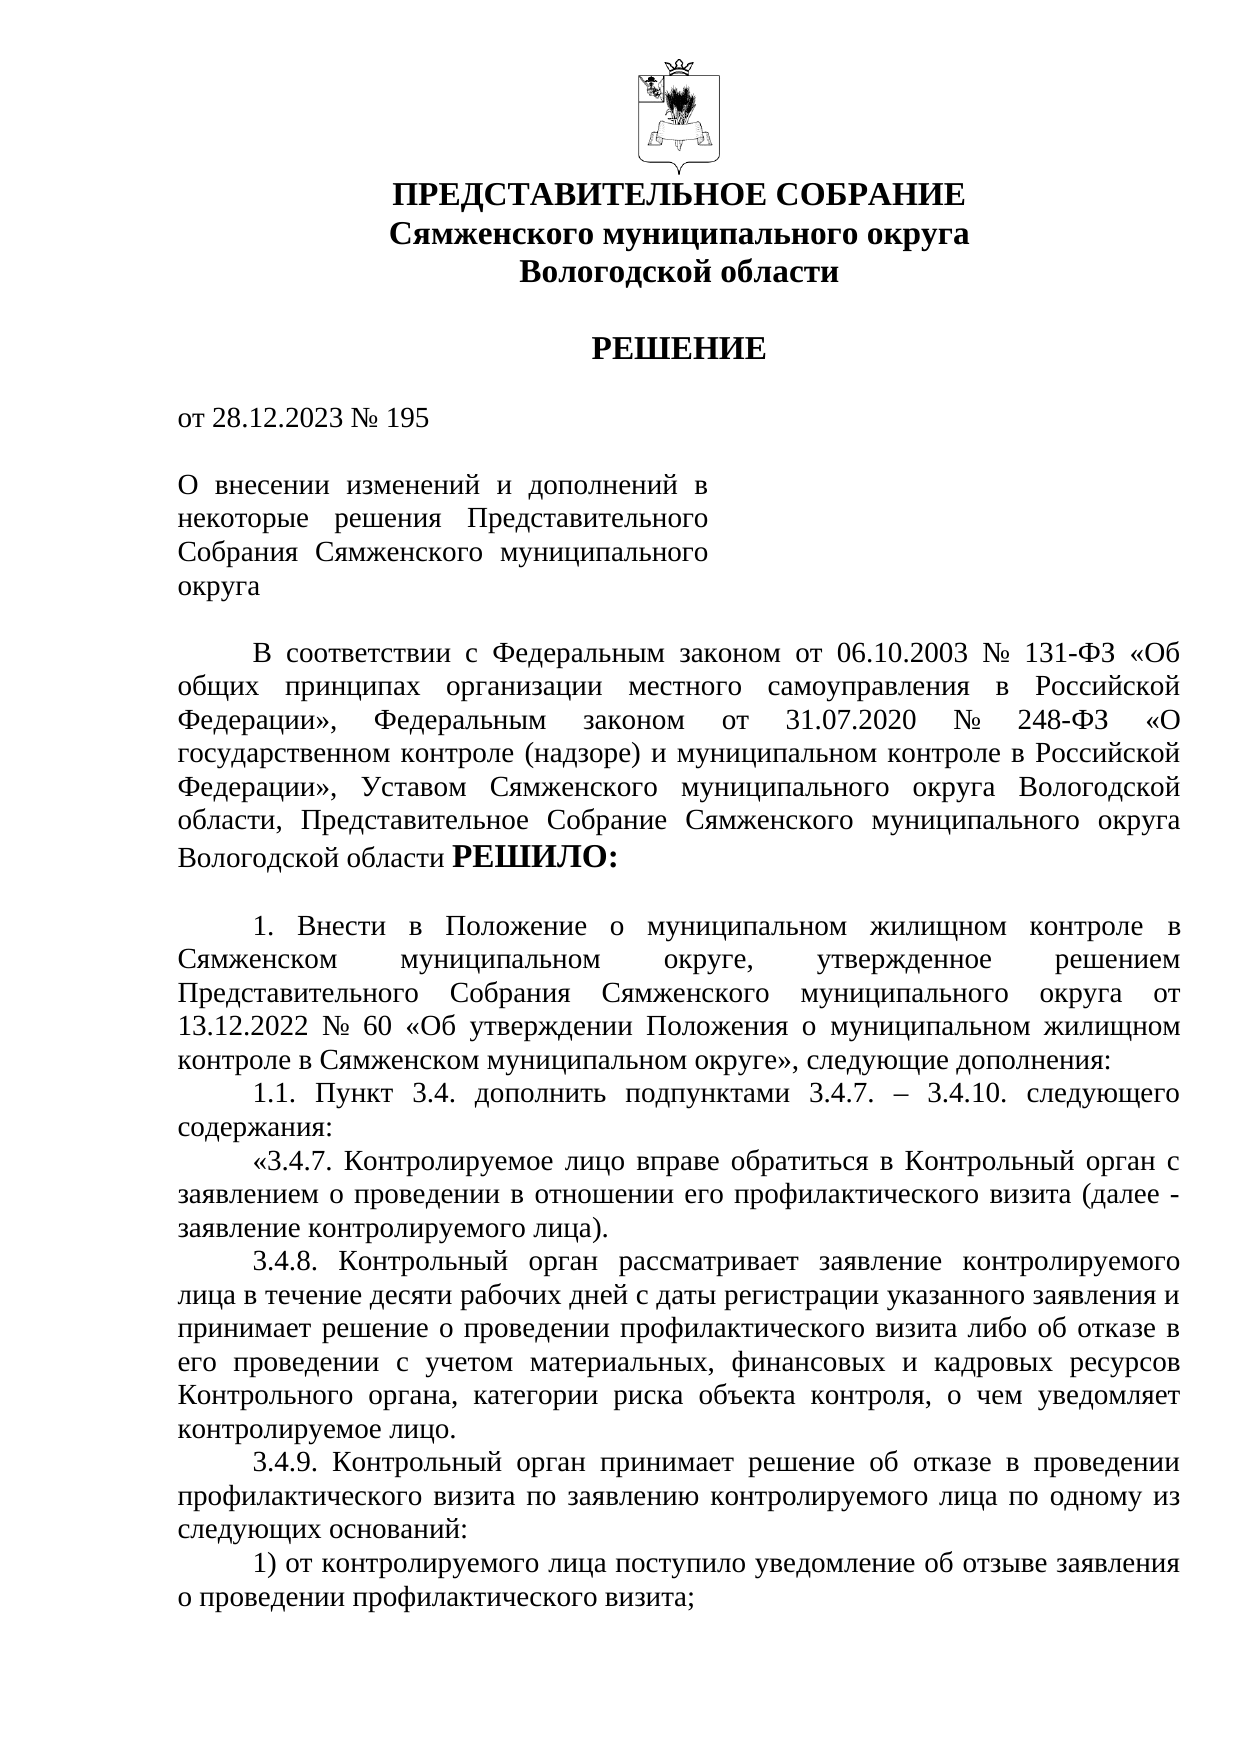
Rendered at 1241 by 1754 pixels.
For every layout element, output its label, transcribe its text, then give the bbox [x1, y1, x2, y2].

text О внесении изменений и дополнений в некоторые решения Представительного Собрания Сямженского муниципального округа [177, 467, 709, 601]
text 3.4.9. Контрольный орган принимает решение об отказе в проведении профилактического визита по заявлению контролируемого лица по одному из следующих оснований: [177, 1444, 1181, 1545]
text «3.4.7. Контролируемое лицо вправе обратиться в Контрольный орган с заявлением о проведении в отношении его профилактического визита (далее - заявление контролируемого лица). [177, 1143, 1181, 1243]
text 1. Внести в Положение о муниципальном жилищном контроле в Сямженском муниципальном округе, утвержденное решением Представительного Собрания Сямженского муниципального округа от 13.12.2022 № 60 «Об утверждении Положения о муниципальном жилищном контроле в Сямженском муниципальном округе», следующие дополнения: [177, 908, 1181, 1076]
text Сямженского муниципального округа [177, 213, 1181, 251]
text Вологодской области [177, 251, 1181, 290]
text РЕШЕНИЕ [177, 328, 1181, 366]
text 3.4.8. Контрольный орган рассматривает заявление контролируемого лица в течение десяти рабочих дней с даты регистрации указанного заявления и принимает решение о проведении профилактического визита либо об отказе в его проведении с учетом материальных, финансовых и кадровых ресурсов Контрольного органа, категории риска объекта контроля, о чем уведомляет контролируемое лицо. [177, 1243, 1181, 1444]
text 1) от контролируемого лица поступило уведомление об отзыве заявления о проведении профилактического визита; [177, 1545, 1181, 1612]
text В соответствии с Федеральным законом от 06.10.2003 № 131-ФЗ «Об общих принципах организации местного самоуправления в Российской Федерации», Федеральным законом от 31.07.2020 № 248-ФЗ «О государственном контроле (надзоре) и муниципальном контроле в Российской Федерации», Уставом Сямженского муниципального округа Вологодской области, Представительное Собрание Сямженского муниципального округа Вологодской области РЕШИЛО: [177, 635, 1181, 874]
text 1.1. Пункт 3.4. дополнить подпунктами 3.4.7. – 3.4.10. следующего содержания: [177, 1076, 1181, 1143]
text от 28.12.2023 № 195 [177, 400, 1181, 433]
text ПРЕДСТАВИТЕЛЬНОЕ СОБРАНИЕ [177, 175, 1181, 213]
